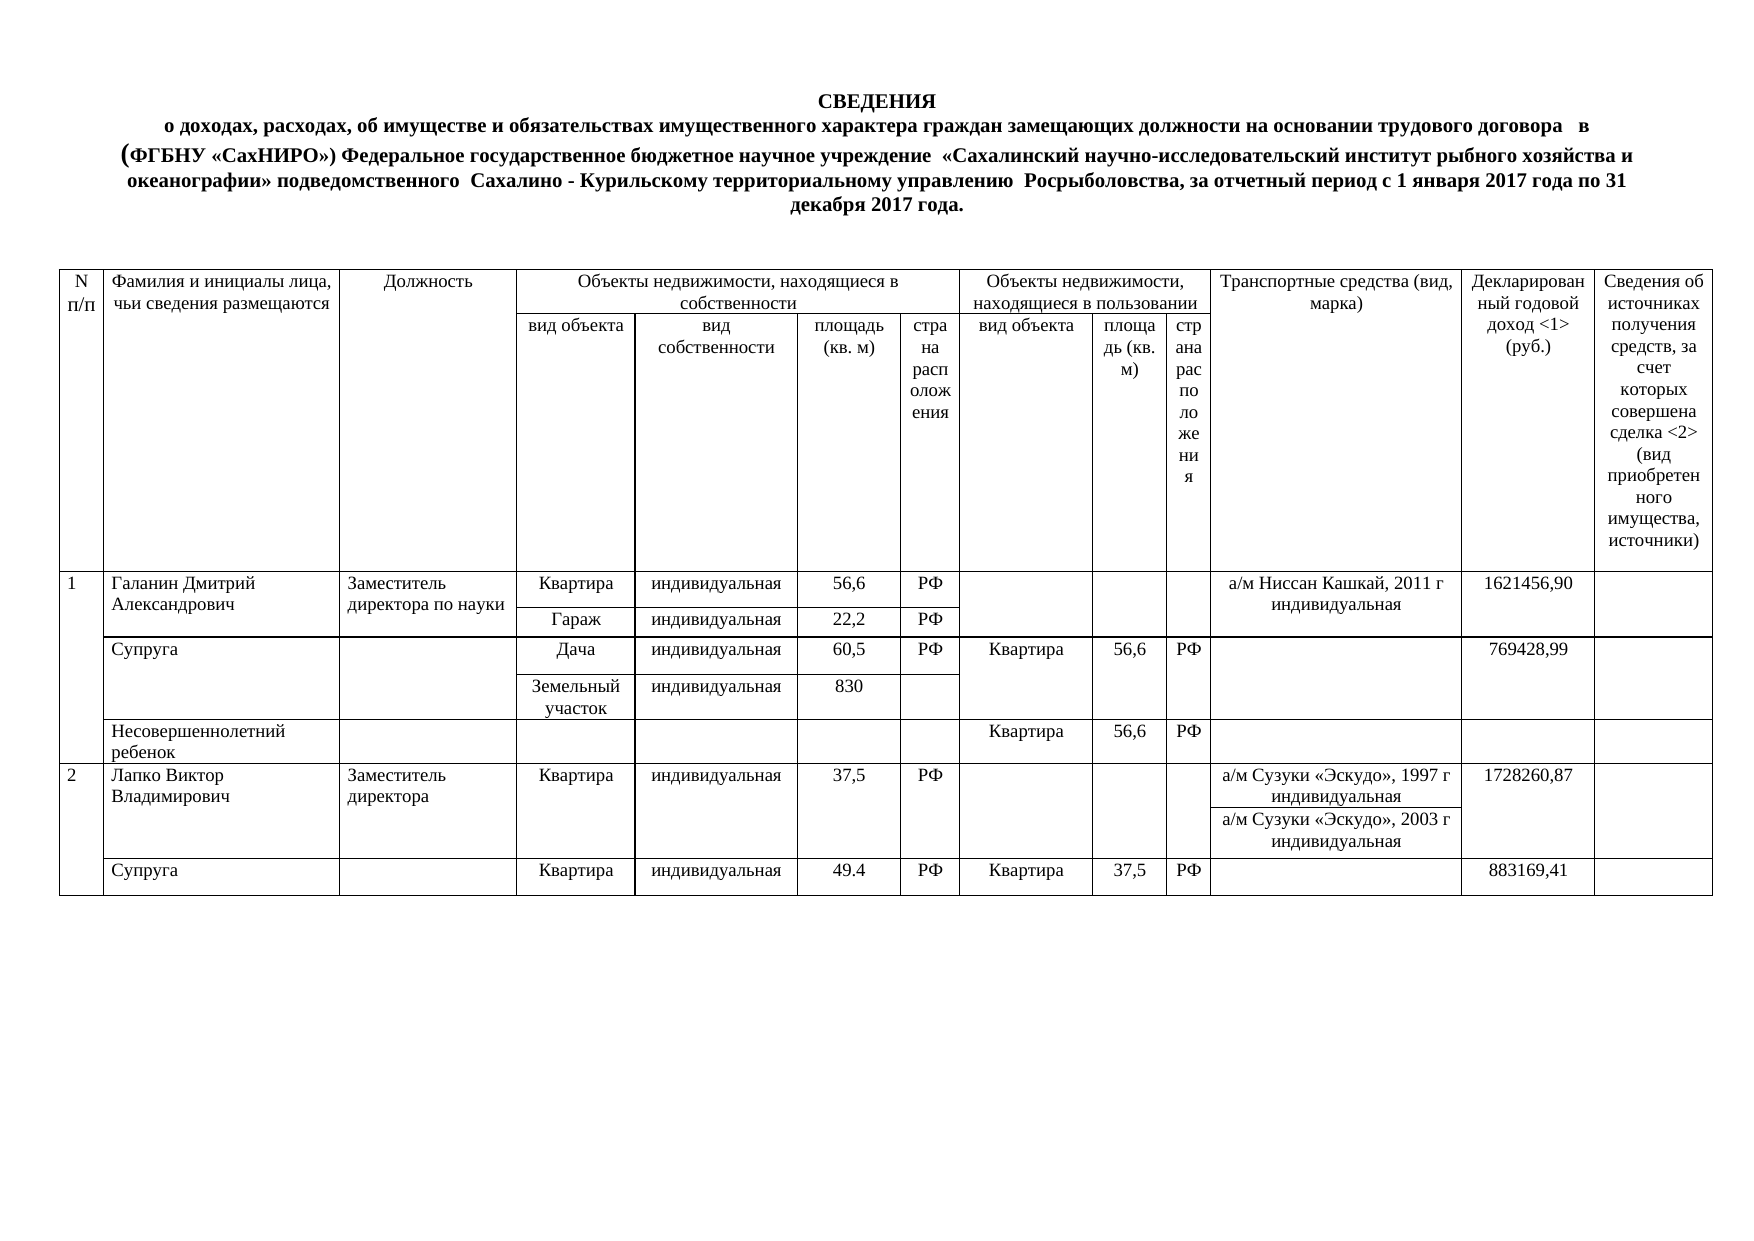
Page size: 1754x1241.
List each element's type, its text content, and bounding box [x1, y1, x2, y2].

table_cell Квартира [517, 572, 634, 607]
table_cell вид объекта [517, 314, 634, 571]
table_cell РФ [1167, 859, 1210, 894]
table_cell страна расположения [901, 314, 959, 571]
table_cell Супруга [104, 859, 339, 894]
table_cell [1211, 720, 1461, 763]
table_cell 22,2 [798, 608, 900, 636]
table_cell [1093, 764, 1166, 858]
table_cell [1595, 572, 1712, 636]
table_cell 769428,99 [1462, 638, 1594, 718]
table_cell индивидуальная [636, 859, 797, 894]
table_cell [1595, 638, 1712, 718]
table_cell РФ [901, 764, 959, 858]
table_cell [1211, 859, 1461, 894]
table_cell [340, 859, 516, 894]
table_cell Дача [517, 638, 634, 674]
table_cell индивидуальная [636, 638, 797, 674]
table_cell Квартира [517, 764, 634, 858]
table_cell РФ [901, 572, 959, 607]
table_cell [1462, 720, 1594, 763]
table_cell [636, 720, 797, 763]
table_cell страна расположения [1167, 314, 1210, 571]
table_cell Заместитель директора [340, 764, 516, 858]
table_cell [1093, 572, 1166, 636]
table_cell РФ [1167, 720, 1210, 763]
table_cell [517, 720, 634, 763]
table_cell [1167, 572, 1210, 636]
table_cell 49.4 [798, 859, 900, 894]
table_cell [901, 675, 959, 718]
table_header Объекты недвижимости, находящиеся в собственности [517, 270, 959, 313]
table_cell 830 [798, 675, 900, 718]
table_cell Заместитель директора по науки [340, 572, 516, 636]
table_cell 60,5 [798, 638, 900, 674]
table_header Сведения об источниках получения средств, за счет которых совершена сделка <2> (вид приобретенного имущества, источники) [1595, 270, 1712, 571]
text о доходах, расходах, об имуществе и обязательствах имущественного характера граждан замещающих должности на основании трудового договора в (ФГБНУ «СахНИРО») Федеральное государственное бюджетное научное учреждение «Сахалинский научно-исследовательский институт рыбного хозяйства и океанографии» подведомственного Сахалино - Курильскому территориальному управлению Росрыболовства, за отчетный период с 1 января 2017 года по 31 декабря 2017 года. [118, 113, 1636, 216]
table_cell 883169,41 [1462, 859, 1594, 894]
table_cell вид объекта [960, 314, 1092, 571]
table_cell [901, 720, 959, 763]
table_cell [1211, 638, 1461, 718]
table_cell Земельный участок [517, 675, 634, 718]
table_header Декларированный годовой доход <1> (руб.) [1462, 270, 1594, 571]
table_cell Лапко Виктор Владимирович [104, 764, 339, 858]
table_cell Квартира [960, 720, 1092, 763]
table_cell [960, 764, 1092, 858]
table_cell [1595, 720, 1712, 763]
table_cell Галанин Дмитрий Александрович [104, 572, 339, 636]
table_cell РФ [901, 859, 959, 894]
table_cell Супруга [104, 638, 339, 718]
table_cell Квартира [960, 859, 1092, 894]
table_cell а/м Ниссан Кашкай, 2011 г индивидуальная [1211, 572, 1461, 636]
table_cell а/м Сузуки «Эскудо», 2003 г индивидуальная [1211, 808, 1461, 858]
table_cell 2 [60, 764, 103, 894]
table_cell 37,5 [1093, 859, 1166, 894]
table_header Фамилия и инициалы лица, чьи сведения размещаются [104, 270, 339, 571]
table_cell [1595, 859, 1712, 894]
text СВЕДЕНИЯ [118, 89, 1636, 113]
table_cell 1621456,90 [1462, 572, 1594, 636]
table_cell [1167, 764, 1210, 858]
table_cell 56,6 [798, 572, 900, 607]
table_cell [340, 720, 516, 763]
table_cell Квартира [960, 638, 1092, 718]
table_header Транспортные средства (вид, марка) [1211, 270, 1461, 571]
table_header N п/п [60, 270, 103, 571]
table_cell вид собственности [636, 314, 797, 571]
table_cell Квартира [517, 859, 634, 894]
table_cell 56,6 [1093, 720, 1166, 763]
table_cell Гараж [517, 608, 634, 636]
table_cell [960, 572, 1092, 636]
table_cell площадь (кв. м) [1093, 314, 1166, 571]
table_cell Несовершеннолетний ребенок [104, 720, 339, 763]
table_cell 56,6 [1093, 638, 1166, 718]
table_cell площадь (кв. м) [798, 314, 900, 571]
table_cell 1 [60, 572, 103, 763]
table_cell [1595, 764, 1712, 858]
table_cell [340, 638, 516, 718]
table_cell индивидуальная [636, 675, 797, 718]
table_cell индивидуальная [636, 764, 797, 858]
table_cell РФ [901, 638, 959, 674]
table_cell индивидуальная [636, 572, 797, 607]
table_header Объекты недвижимости, находящиеся в пользовании [960, 270, 1210, 313]
table_cell РФ [901, 608, 959, 636]
table_cell РФ [1167, 638, 1210, 718]
table_cell 1728260,87 [1462, 764, 1594, 858]
table_cell [798, 720, 900, 763]
table_cell а/м Сузуки «Эскудо», 1997 г индивидуальная [1211, 764, 1461, 807]
table_cell 37,5 [798, 764, 900, 858]
table_cell индивидуальная [636, 608, 797, 636]
table_header Должность [340, 270, 516, 571]
